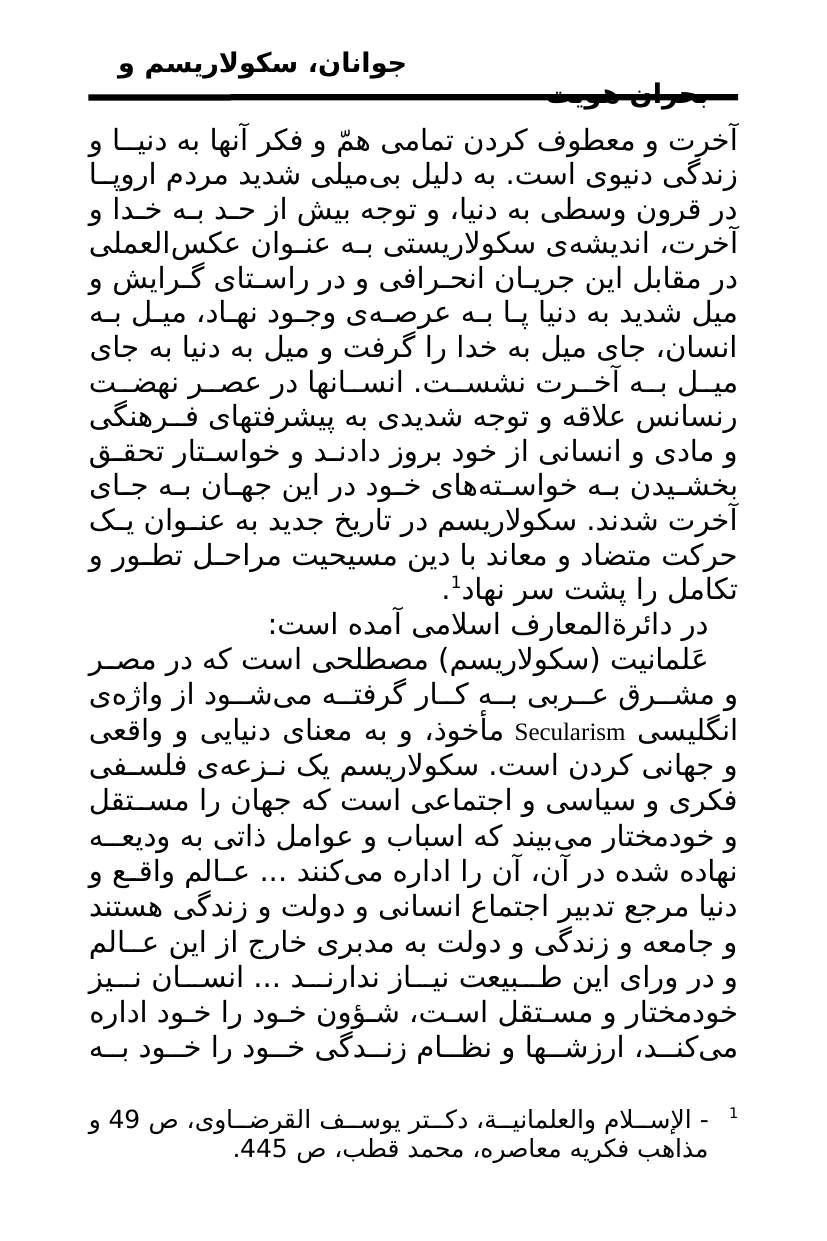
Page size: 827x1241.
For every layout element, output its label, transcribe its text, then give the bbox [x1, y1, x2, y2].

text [89, 642, 738, 1065]
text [89, 123, 738, 606]
text در دائرة‌المعارف اسلامی آمده است: [89, 607, 738, 641]
